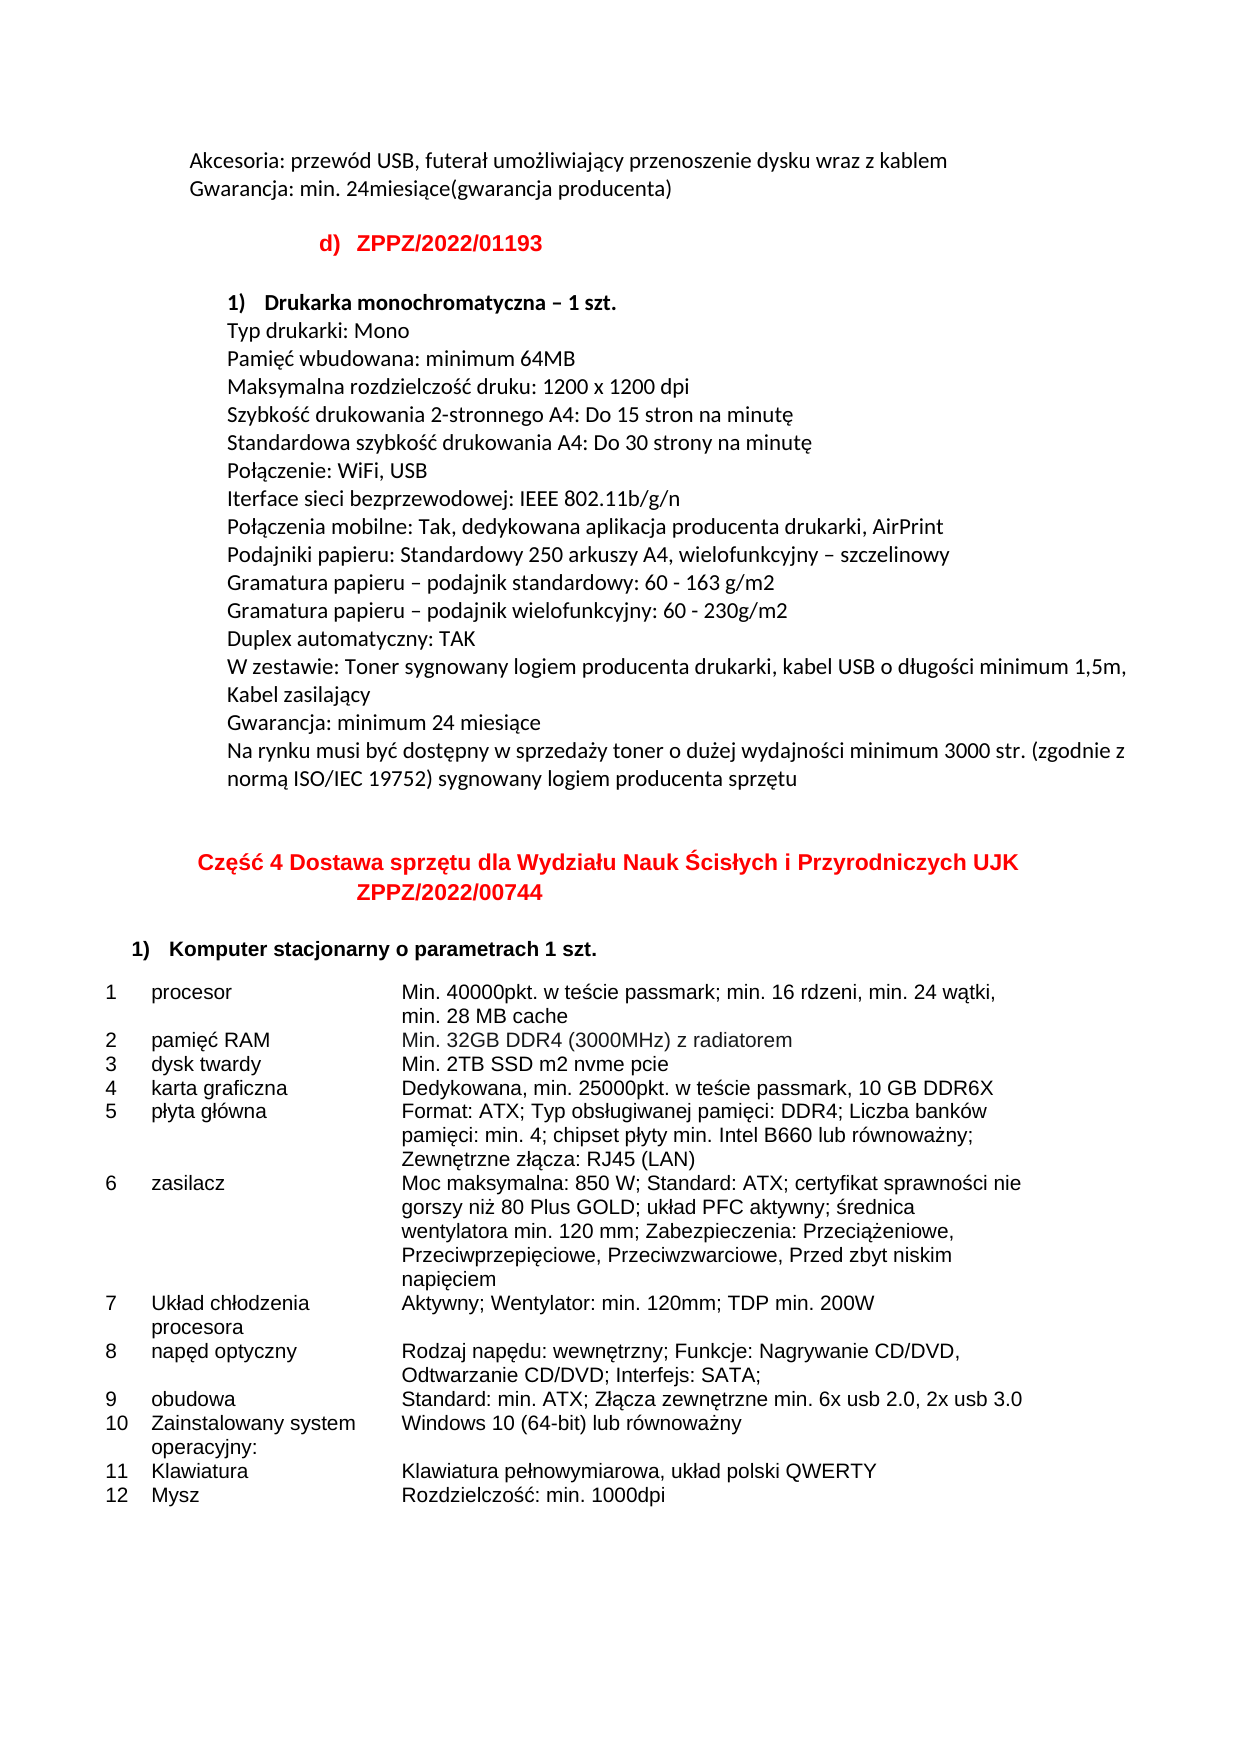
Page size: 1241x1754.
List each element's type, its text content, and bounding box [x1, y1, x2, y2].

list Podajniki papieru: Standardowy 250 arkuszy A4, wielofunkcyjny – szczelinowy [227, 540, 1146, 568]
table_cell pamięć RAM [140, 1028, 390, 1051]
list Maksymalna rozdzielczość druku: 1200 x 1200 dpi [227, 372, 1146, 400]
table_cell 6 [94, 1171, 140, 1291]
table_cell napęd optyczny [140, 1339, 390, 1387]
list Gwarancja: minimum 24 miesiące [227, 708, 1146, 736]
list Połączenie: WiFi, USB [227, 456, 1146, 484]
table_cell Format: ATX; Typ obsługiwanej pamięci: DDR4; Liczba banków pamięci: min. 4; chipset płyty min. Intel B660 lub równoważny; Zewnętrzne złącza: RJ45 (LAN) [390, 1099, 1038, 1171]
table_cell Klawiatura pełnowymiarowa, układ polski QWERTY [390, 1459, 1038, 1483]
list Gramatura papieru – podajnik wielofunkcyjny: 60 - 230g/m2 [227, 596, 1146, 624]
table_header Min. 40000pkt. w teście passmark; min. 16 rdzeni, min. 24 wątki, min. 28 MB cache [390, 980, 1038, 1027]
table_cell karta graficzna [140, 1075, 390, 1099]
list Gwarancja: min. 24miesiące(gwarancja producenta) [189, 174, 1146, 202]
table_cell obudowa [140, 1387, 390, 1411]
table_cell 8 [94, 1339, 140, 1387]
table_cell dysk twardy [140, 1051, 390, 1075]
table_header 1 [94, 980, 140, 1027]
table_cell 3 [94, 1051, 140, 1075]
list Komputer stacjonarny o parametrach 1 szt. [131, 937, 1146, 961]
table_cell Min. 32GB DDR4 (3000MHz) z radiatorem [390, 1028, 1038, 1051]
list Typ drukarki: Mono [227, 316, 1146, 344]
list Połączenia mobilne: Tak, dedykowana aplikacja producenta drukarki, AirPrint [227, 512, 1146, 540]
table_cell zasilacz [140, 1171, 390, 1291]
table_cell Układ chłodzenia procesora [140, 1291, 390, 1339]
table_cell 7 [94, 1291, 140, 1339]
table_cell Mysz [140, 1483, 390, 1507]
table_cell 2 [94, 1028, 140, 1051]
list Gramatura papieru – podajnik standardowy: 60 - 163 g/m2 [227, 568, 1146, 596]
table_cell Klawiatura [140, 1459, 390, 1483]
table_cell 10 [94, 1411, 140, 1459]
list ZPPZ/2022/00744 [356, 879, 1146, 905]
table_cell płyta główna [140, 1099, 390, 1171]
table_cell Dedykowana, min. 25000pkt. w teście passmark, 10 GB DDR6X [390, 1075, 1038, 1099]
table_cell 11 [94, 1459, 140, 1483]
list Akcesoria: przewód USB, futerał umożliwiający przenoszenie dysku wraz z kablem [189, 146, 1146, 174]
table_header procesor [140, 980, 390, 1027]
table_cell Min. 2TB SSD m2 nvme pcie [390, 1051, 1038, 1075]
list Szybkość drukowania 2-stronnego A4: Do 15 stron na minutę [227, 400, 1146, 428]
list Iterface sieci bezprzewodowej: IEEE 802.11b/g/n [227, 484, 1146, 512]
table_cell Aktywny; Wentylator: min. 120mm; TDP min. 200W [390, 1291, 1038, 1339]
list W zestawie: Toner sygnowany logiem producenta drukarki, kabel USB o długości minimum 1,5m, Kabel zasilający [227, 652, 1146, 708]
list Pamięć wbudowana: minimum 64MB [227, 344, 1146, 372]
table_cell Rozdzielczość: min. 1000dpi [390, 1483, 1038, 1507]
list ZPPZ/2022/01193 [319, 230, 1146, 256]
table_cell Windows 10 (64-bit) lub równoważny [390, 1411, 1038, 1459]
list Część 4 Dostawa sprzętu dla Wydziału Nauk Ścisłych i Przyrodniczych UJK [197, 848, 1146, 875]
table_cell Moc maksymalna: 850 W; Standard: ATX; certyfikat sprawności nie gorszy niż 80 Plus GOLD; układ PFC aktywny; średnica wentylatora min. 120 mm; Zabezpieczenia: Przeciążeniowe, Przeciwprzepięciowe, Przeciwzwarciowe, Przed zbyt niskim napięciem [390, 1171, 1038, 1291]
table_cell 12 [94, 1483, 140, 1507]
list Duplex automatyczny: TAK [227, 624, 1146, 652]
table_cell Rodzaj napędu: wewnętrzny; Funkcje: Nagrywanie CD/DVD, Odtwarzanie CD/DVD; Interfejs: SATA; [390, 1339, 1038, 1387]
list Standardowa szybkość drukowania A4: Do 30 strony na minutę [227, 428, 1146, 456]
table_cell Standard: min. ATX; Złącza zewnętrzne min. 6x usb 2.0, 2x usb 3.0 [390, 1387, 1038, 1411]
list Na rynku musi być dostępny w sprzedaży toner o dużej wydajności minimum 3000 str. (zgodnie z normą ISO/IEC 19752) sygnowany logiem producenta sprzętu [227, 736, 1146, 792]
table_cell 5 [94, 1099, 140, 1171]
table_cell 9 [94, 1387, 140, 1411]
table_cell Zainstalowany system operacyjny: [140, 1411, 390, 1459]
list Drukarka monochromatyczna – 1 szt. [227, 288, 1146, 316]
table_cell 4 [94, 1075, 140, 1099]
